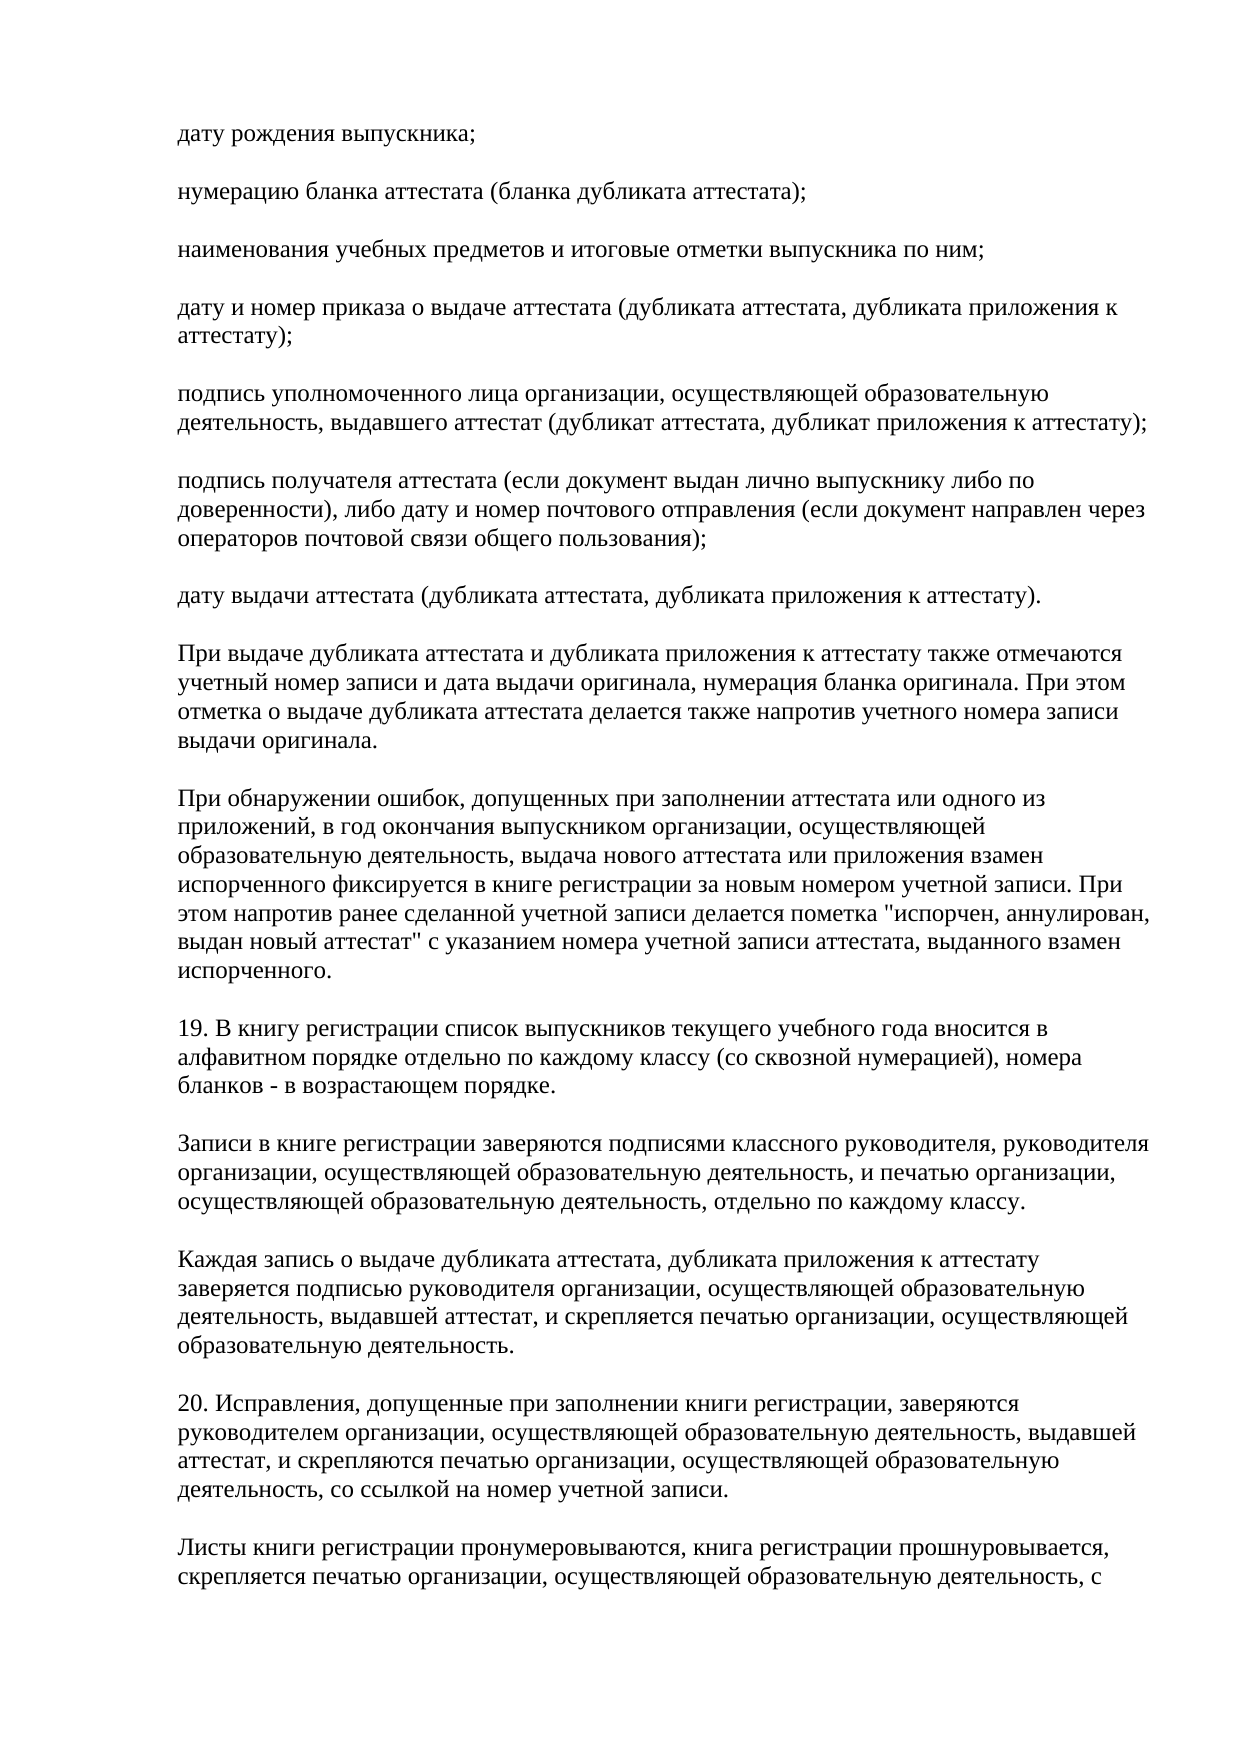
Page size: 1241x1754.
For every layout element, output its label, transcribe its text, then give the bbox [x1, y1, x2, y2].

text подпись получателя аттестата (если документ выдан лично выпускнику либо по доверенности), либо дату и номер почтового отправления (если документ направлен через операторов почтовой связи общего пользования); [177, 465, 1152, 551]
text 19. В книгу регистрации список выпускников текущего учебного года вносится в алфавитном порядке отдельно по каждому классу (со сквозной нумерацией), номера бланков - в возрастающем порядке. [177, 1013, 1152, 1099]
text Записи в книге регистрации заверяются подписями классного руководителя, руководителя организации, осуществляющей образовательную деятельность, и печатью организации, осуществляющей образовательную деятельность, отдельно по каждому классу. [177, 1128, 1152, 1215]
text дату рождения выпускника; [177, 118, 1152, 147]
text 20. Исправления, допущенные при заполнении книги регистрации, заверяются руководителем организации, осуществляющей образовательную деятельность, выдавшей аттестат, и скрепляются печатью организации, осуществляющей образовательную деятельность, со ссылкой на номер учетной записи. [177, 1388, 1152, 1503]
text дату и номер приказа о выдаче аттестата (дубликата аттестата, дубликата приложения к аттестату); [177, 292, 1152, 349]
text подпись уполномоченного лица организации, осуществляющей образовательную деятельность, выдавшего аттестат (дубликат аттестата, дубликат приложения к аттестату); [177, 378, 1152, 436]
text Каждая запись о выдаче дубликата аттестата, дубликата приложения к аттестату заверяется подписью руководителя организации, осуществляющей образовательную деятельность, выдавшей аттестат, и скрепляется печатью организации, осуществляющей образовательную деятельность. [177, 1244, 1152, 1359]
text нумерацию бланка аттестата (бланка дубликата аттестата); [177, 176, 1152, 205]
text дату выдачи аттестата (дубликата аттестата, дубликата приложения к аттестату). [177, 581, 1152, 609]
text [177, 1532, 1152, 1590]
text При обнаружении ошибок, допущенных при заполнении аттестата или одного из приложений, в год окончания выпускником организации, осуществляющей образовательную деятельность, выдача нового аттестата или приложения взамен испорченного фиксируется в книге регистрации за новым номером учетной записи. При этом напротив ранее сделанной учетной записи делается пометка "испорчен, аннулирован, выдан новый аттестат" с указанием номера учетной записи аттестата, выданного взамен испорченного. [177, 783, 1152, 984]
text наименования учебных предметов и итоговые отметки выпускника по ним; [177, 234, 1152, 263]
text При выдаче дубликата аттестата и дубликата приложения к аттестату также отмечаются учетный номер записи и дата выдачи оригинала, нумерация бланка оригинала. При этом отметка о выдаче дубликата аттестата делается также напротив учетного номера записи выдачи оригинала. [177, 638, 1152, 753]
